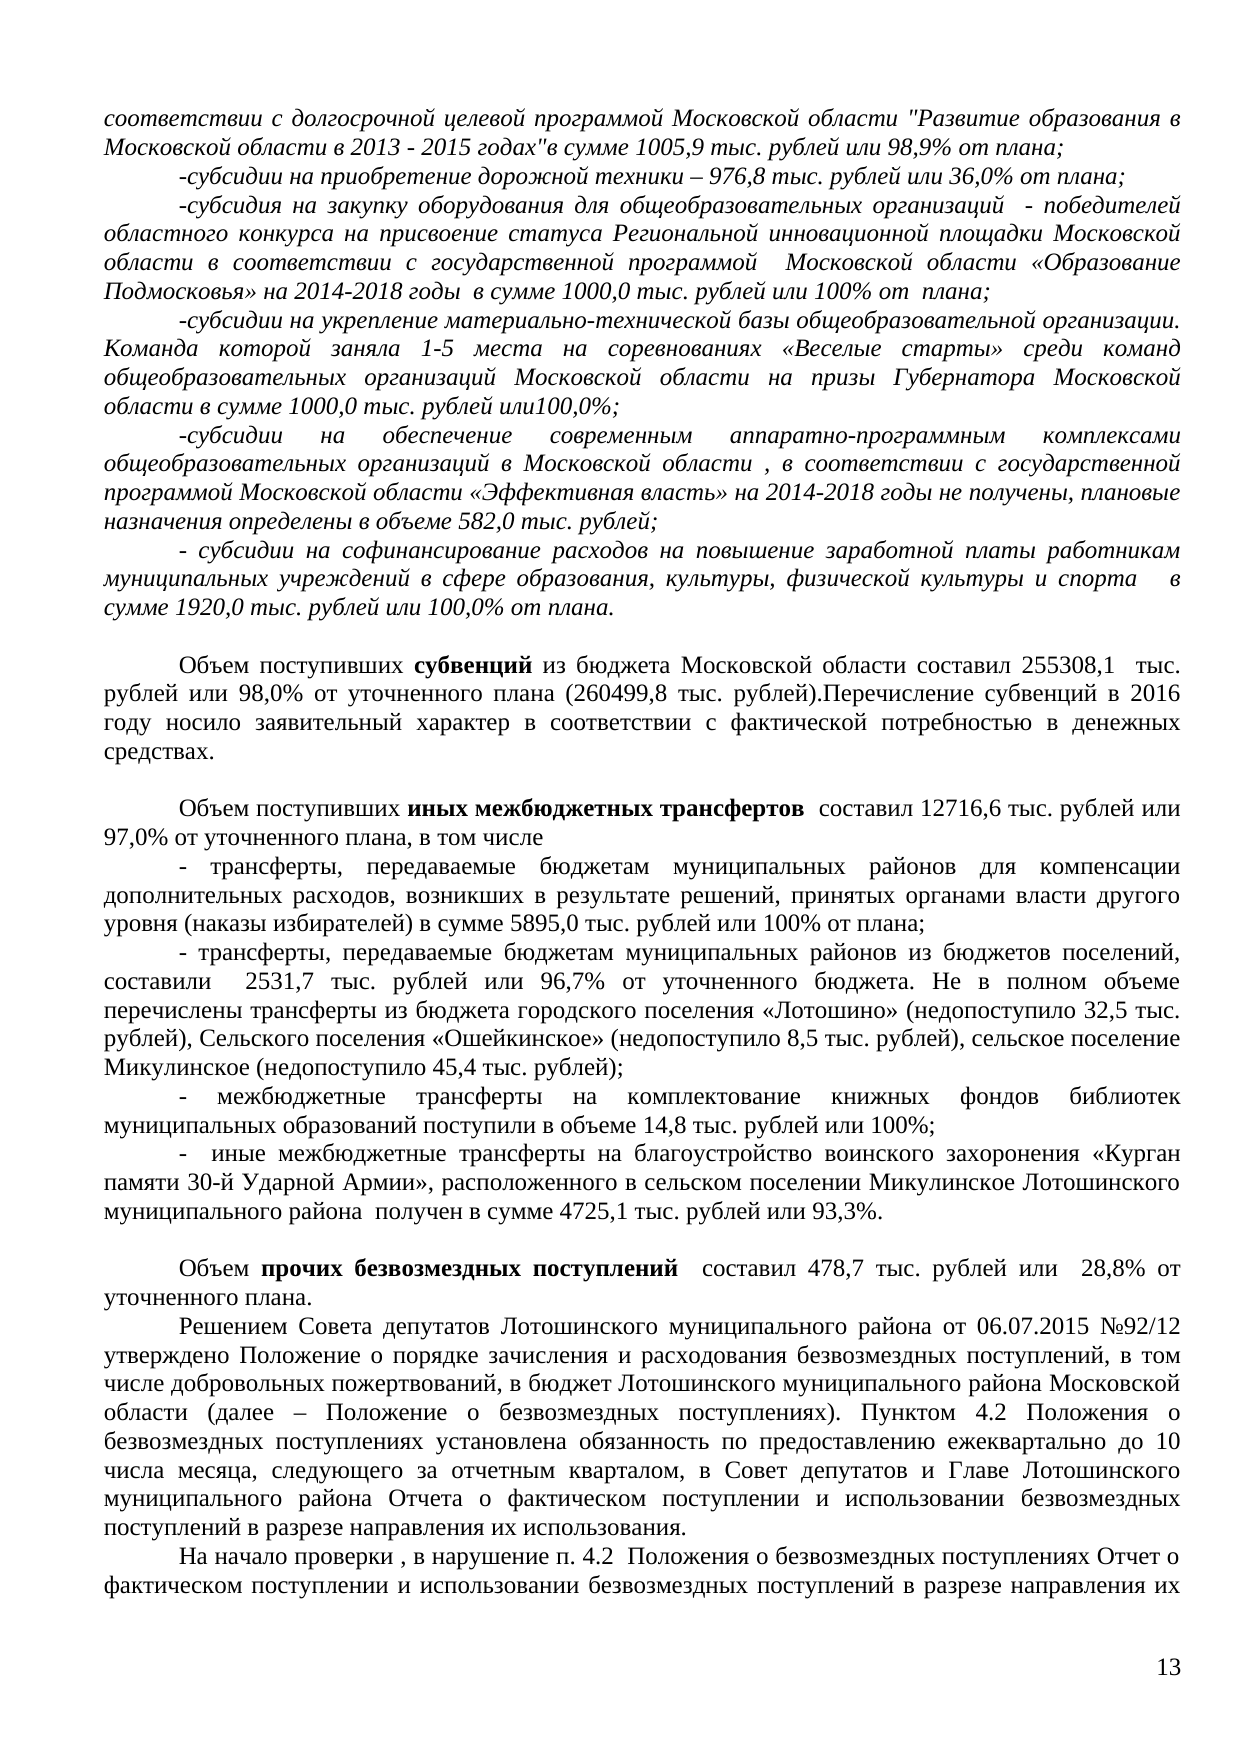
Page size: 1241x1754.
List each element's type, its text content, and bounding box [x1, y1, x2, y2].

text - трансферты, передаваемые бюджетам муниципальных районов из бюджетов поселений, составили 2531,7 тыс. рублей или 96,7% от уточненного бюджета. Не в полном объеме перечислены трансферты из бюджета городского поселения «Лотошино» (недопоступило 32,5 тыс. рублей), Сельского поселения «Ошейкинское» (недопоступило 8,5 тыс. рублей), сельское поселение Микулинское (недопоступило 45,4 тыс. рублей); [103, 937, 1181, 1081]
text -субсидии на укрепление материально-технической базы общеобразовательной организации. Команда которой заняла 1-5 места на соревнованиях «Веселые старты» среди команд общеобразовательных организаций Московской области на призы Губернатора Московской области в сумме 1000,0 тыс. рублей или100,0%; [103, 305, 1181, 420]
text Объем поступивших субвенций из бюджета Московской области составил 255308,1 тыс. рублей или 98,0% от уточненного плана (260499,8 тыс. рублей).Перечисление субвенций в 2016 году носило заявительный характер в соответствии с фактической потребностью в денежных средствах. [103, 650, 1181, 765]
text - трансферты, передаваемые бюджетам муниципальных районов для компенсации дополнительных расходов, возникших в результате решений, принятых органами власти другого уровня (наказы избирателей) в сумме 5895,0 тыс. рублей или 100% от плана; [103, 851, 1181, 937]
text -субсидии на приобретение дорожной техники – 976,8 тыс. рублей или 36,0% от плана; [103, 161, 1181, 190]
text -субсидии на обеспечение современным аппаратно-программным комплексами общеобразовательных организаций в Московской области , в соответствии с государственной программой Московской области «Эффективная власть» на 2014-2018 годы не получены, плановые назначения определены в объеме 582,0 тыс. рублей; [103, 420, 1181, 535]
text Решением Совета депутатов Лотошинского муниципального района от 06.07.2015 №92/12 утверждено Положение о порядке зачисления и расходования безвозмездных поступлений, в том числе добровольных пожертвований, в бюджет Лотошинского муниципального района Московской области (далее – Положение о безвозмездных поступлениях). Пунктом 4.2 Положения о безвозмездных поступлениях установлена обязанность по предоставлению ежеквартально до 10 числа месяца, следующего за отчетным кварталом, в Совет депутатов и Главе Лотошинского муниципального района Отчета о фактическом поступлении и использовании безвозмездных поступлений в разрезе направления их использования. [103, 1311, 1181, 1541]
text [103, 103, 1181, 161]
text Объем прочих безвозмездных поступлений составил 478,7 тыс. рублей или 28,8% от уточненного плана. [103, 1253, 1181, 1311]
text -субсидия на закупку оборудования для общеобразовательных организаций - победителей областного конкурса на присвоение статуса Региональной инновационной площадки Московской области в соответствии с государственной программой Московской области «Образование Подмосковья» на 2014-2018 годы в сумме 1000,0 тыс. рублей или 100% от плана; [103, 190, 1181, 305]
text - иные межбюджетные трансферты на благоустройство воинского захоронения «Курган памяти 30-й Ударной Армии», расположенного в сельском поселении Микулинское Лотошинского муниципального района получен в сумме 4725,1 тыс. рублей или 93,3%. [103, 1138, 1181, 1225]
text - межбюджетные трансферты на комплектование книжных фондов библиотек муниципальных образований поступили в объеме 14,8 тыс. рублей или 100%; [103, 1081, 1181, 1138]
text - субсидии на софинансирование расходов на повышение заработной платы работникам муниципальных учреждений в сфере образования, культуры, физической культуры и спорта в сумме 1920,0 тыс. рублей или 100,0% от плана. [103, 535, 1181, 621]
text Объем поступивших иных межбюджетных трансфертов составил 12716,6 тыс. рублей или 97,0% от уточненного плана, в том числе [103, 793, 1181, 851]
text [103, 1541, 1181, 1598]
